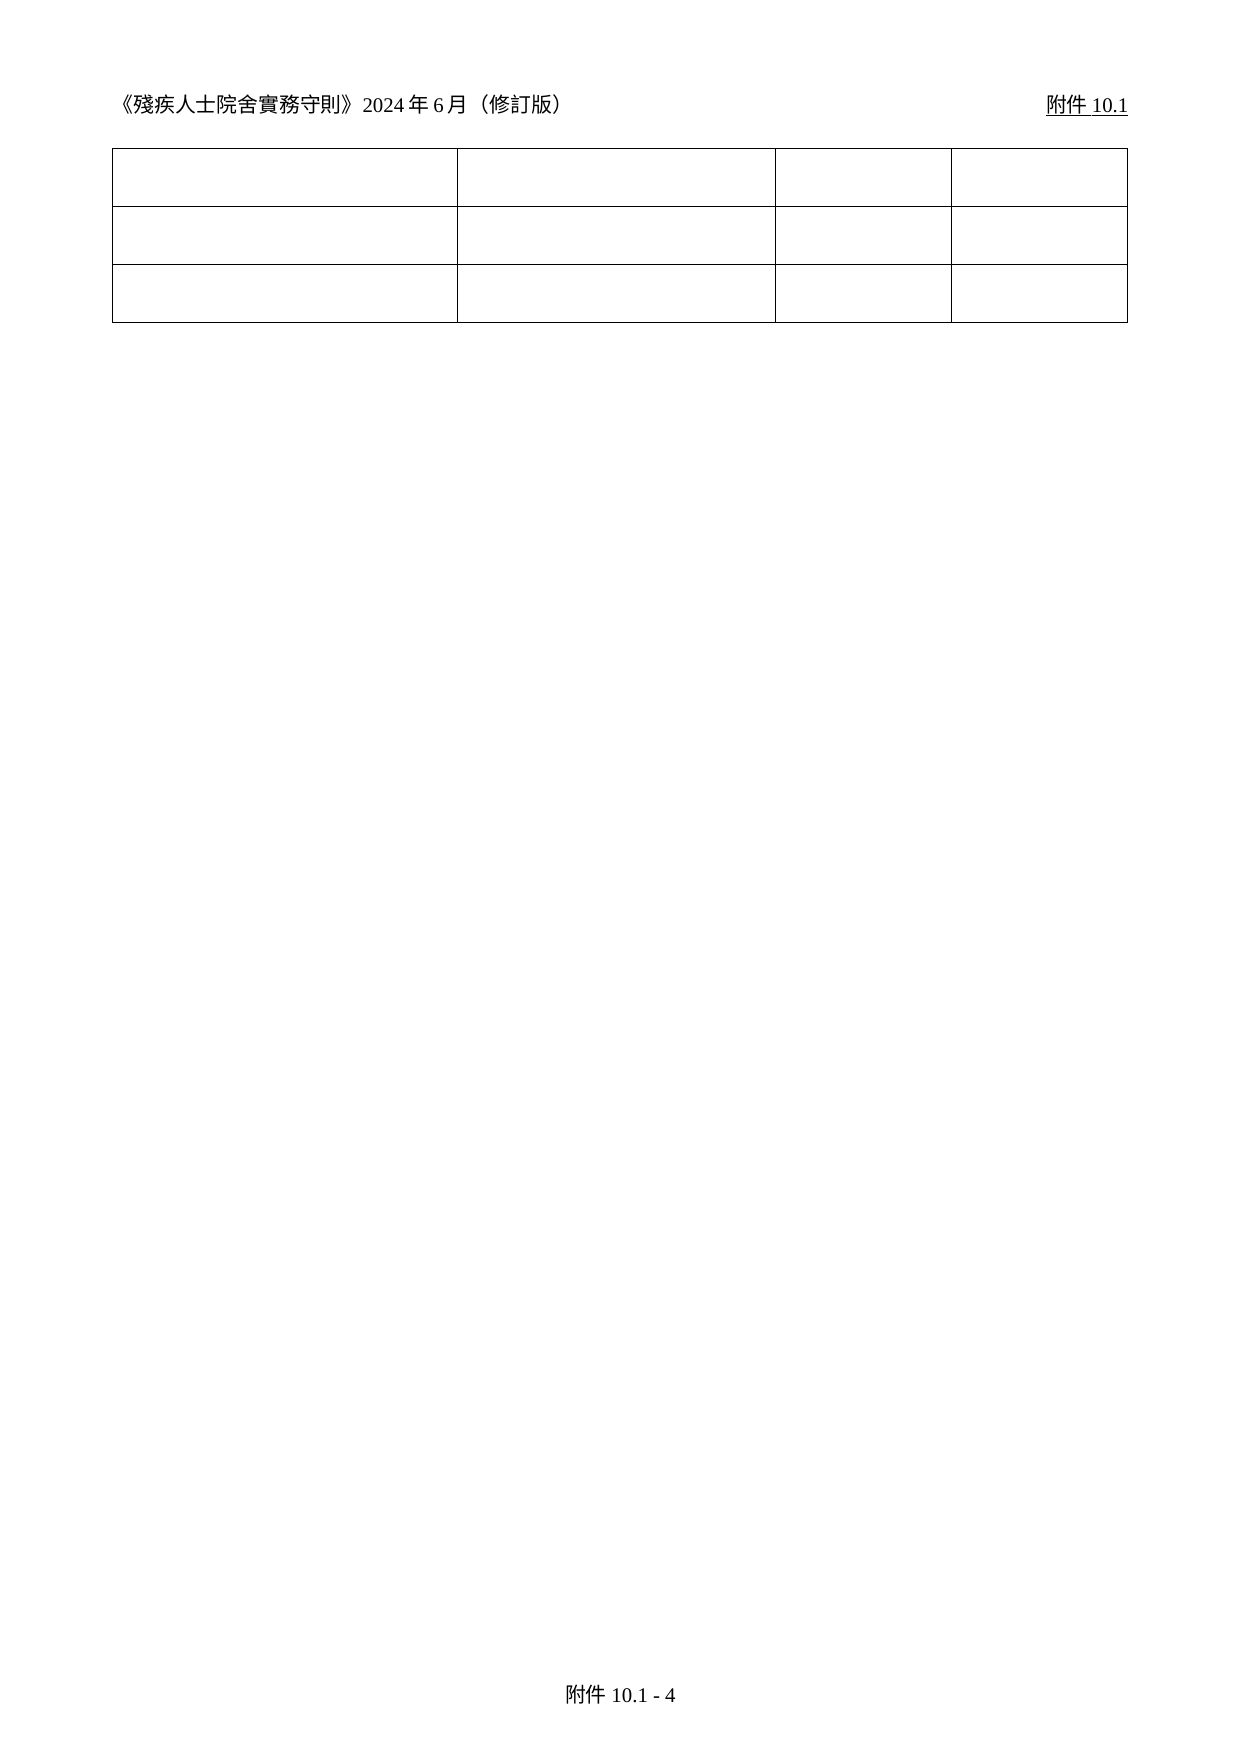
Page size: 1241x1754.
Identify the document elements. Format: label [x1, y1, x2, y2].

table_cell [113, 207, 457, 264]
table_cell [458, 207, 775, 264]
table_cell [952, 265, 1127, 322]
table_cell [776, 207, 951, 264]
table_cell [776, 149, 951, 206]
table_cell [952, 149, 1127, 206]
table_cell [952, 207, 1127, 264]
table_cell [113, 265, 457, 322]
table_cell [776, 265, 951, 322]
table_cell [458, 149, 775, 206]
table_cell [113, 149, 457, 206]
table_cell [458, 265, 775, 322]
